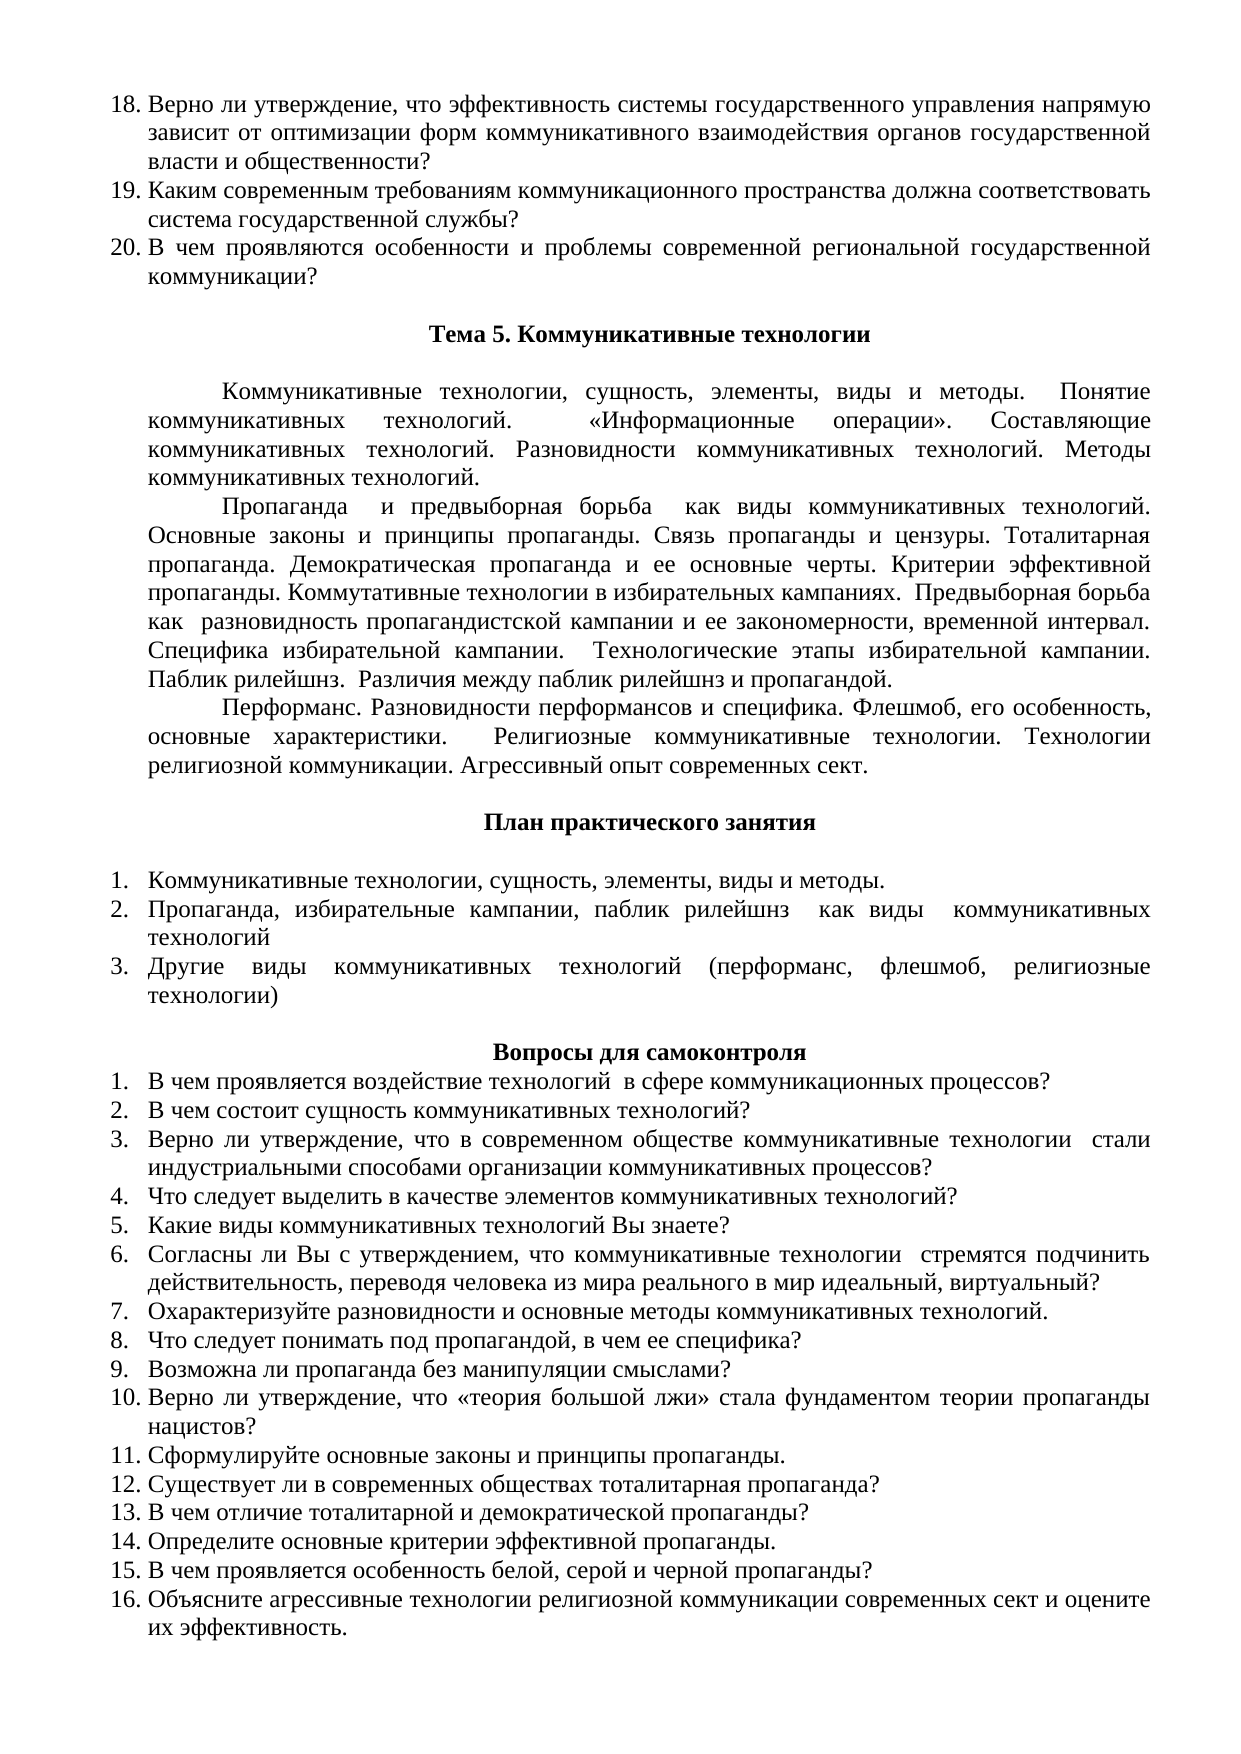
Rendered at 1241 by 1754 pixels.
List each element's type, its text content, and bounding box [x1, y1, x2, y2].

list Охарактеризуйте разновидности и основные методы коммуникативных технологий. [110, 1296, 1152, 1325]
list Верно ли утверждение, что в современном обществе коммуникативные технологии стали индустриальными способами организации коммуникативных процессов? [110, 1124, 1152, 1181]
list Определите основные критерии эффективной пропаганды. [110, 1526, 1152, 1555]
list В чем проявляются особенности и проблемы современной региональной государственной коммуникации? [110, 232, 1152, 290]
list Что следует понимать под пропагандой, в чем ее специфика? [110, 1325, 1152, 1354]
list Сформулируйте основные законы и принципы пропаганды. [110, 1440, 1152, 1469]
list Перформанс. Разновидности перформансов и специфика. Флешмоб, его особенность, основные характеристики. Религиозные коммуникативные технологии. Технологии религиозной коммуникации. Агрессивный опыт современных сект. [148, 692, 1152, 779]
list Другие виды коммуникативных технологий (перформанс, флешмоб, религиозные технологии) [110, 951, 1152, 1009]
list В чем отличие тоталитарной и демократической пропаганды? [110, 1497, 1152, 1526]
list Коммуникативные технологии, сущность, элементы, виды и методы. Понятие коммуникативных технологий. «Информационные операции». Составляющие коммуникативных технологий. Разновидности коммуникативных технологий. Методы коммуникативных технологий. [148, 376, 1152, 491]
list В чем проявляется воздействие технологий в сфере коммуникационных процессов? [110, 1066, 1152, 1095]
list Коммуникативные технологии, сущность, элементы, виды и методы. [110, 865, 1152, 894]
list Верно ли утверждение, что эффективность системы государственного управления напрямую зависит от оптимизации форм коммуникативного взаимодействия органов государственной власти и общественности? [110, 89, 1152, 175]
list В чем состоит сущность коммуникативных технологий? [110, 1095, 1152, 1124]
list Что следует выделить в качестве элементов коммуникативных технологий? [110, 1181, 1152, 1210]
list Какие виды коммуникативных технологий Вы знаете? [110, 1210, 1152, 1239]
list Каким современным требованиям коммуникационного пространства должна соответствовать система государственной службы? [110, 175, 1152, 232]
text Вопросы для самоконтроля [148, 1037, 1152, 1066]
text План практического занятия [148, 807, 1152, 836]
list В чем проявляется особенность белой, серой и черной пропаганды? [110, 1555, 1152, 1584]
list Согласны ли Вы с утверждением, что коммуникативные технологии стремятся подчинить действительность, переводя человека из мира реального в мир идеальный, виртуальный? [110, 1239, 1152, 1296]
list Верно ли утверждение, что «теория большой лжи» стала фундаментом теории пропаганды нацистов? [110, 1382, 1152, 1440]
list Возможна ли пропаганда без манипуляции смыслами? [110, 1354, 1152, 1382]
list Пропаганда, избирательные кампании, паблик рилейшнз как виды коммуникативных технологий [110, 894, 1152, 951]
list Объясните агрессивные технологии религиозной коммуникации современных сект и оцените их эффективность. [110, 1584, 1152, 1641]
list Существует ли в современных обществах тоталитарная пропаганда? [110, 1469, 1152, 1497]
list Пропаганда и предвыборная борьба как виды коммуникативных технологий. Основные законы и принципы пропаганды. Связь пропаганды и цензуры. Тоталитарная пропаганда. Демократическая пропаганда и ее основные черты. Критерии эффективной пропаганды. Коммутативные технологии в избирательных кампаниях. Предвыборная борьба как разновидность пропагандистской кампании и ее закономерности, временной интервал. Специфика избирательной кампании. Технологические этапы избирательной кампании. Паблик рилейшнз. Различия между паблик рилейшнз и пропагандой. [148, 491, 1152, 692]
text Тема 5. Коммуникативные технологии [148, 319, 1152, 347]
